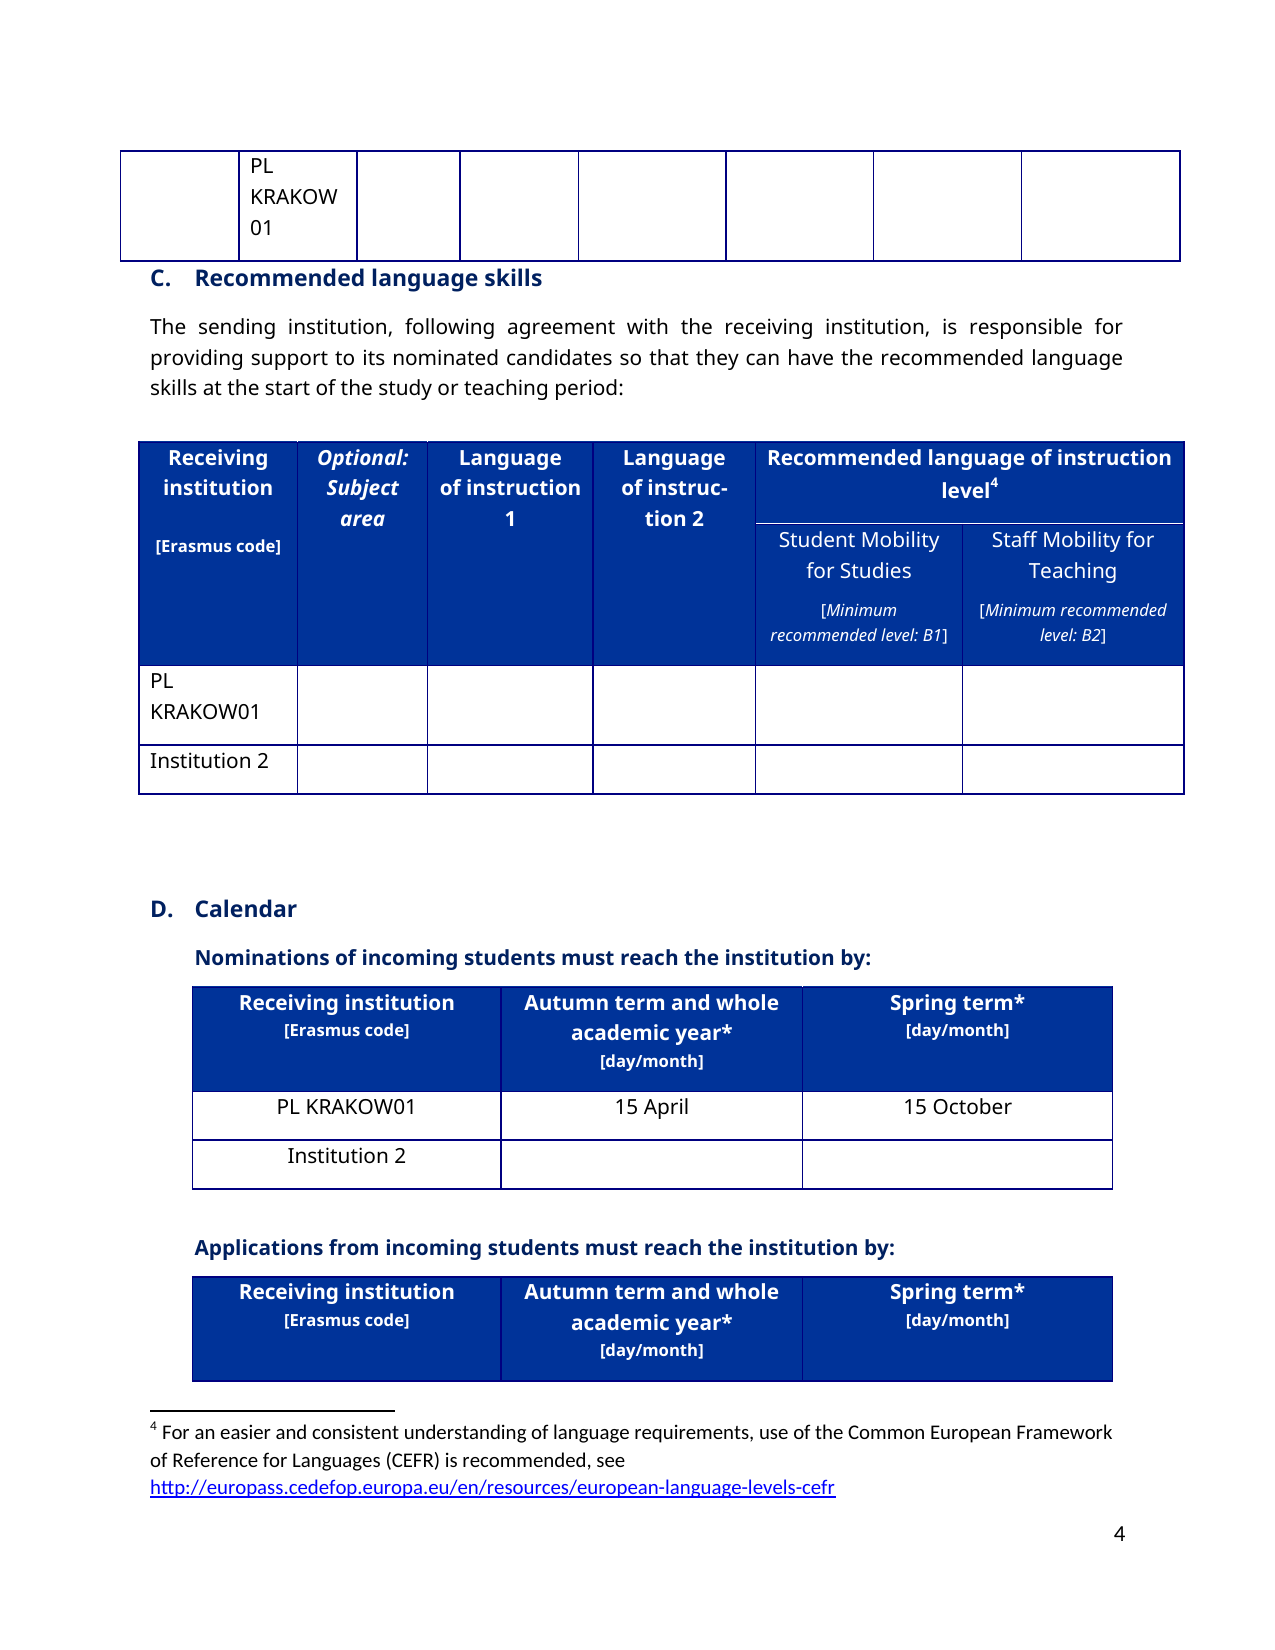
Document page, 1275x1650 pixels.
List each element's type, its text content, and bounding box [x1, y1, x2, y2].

table_cell [594, 666, 755, 744]
table_cell [874, 152, 1021, 260]
table_cell [963, 666, 1183, 744]
table_cell PL KRAKOW01 [140, 666, 297, 744]
table_header Language of instruction 1 [428, 443, 592, 665]
table_header Receiving institution [Erasmus code] [193, 988, 500, 1091]
table_cell [461, 152, 578, 260]
table_cell Institution 2 [193, 1141, 500, 1188]
text The sending institution, following agreement with the receiving institution, is responsible for providing support to its nominated candidates so that they can have the recommended language skills at the start of the study or teaching period: [150, 312, 1125, 402]
table_cell Institution 2 [140, 746, 297, 793]
table_cell [963, 746, 1183, 793]
table_cell [298, 746, 427, 793]
table_cell [428, 666, 592, 744]
table_cell [579, 152, 725, 260]
table_cell PL KRAKOW01 [193, 1092, 500, 1139]
text D. Calendar [150, 893, 1125, 924]
table_cell [1022, 152, 1179, 260]
table_header Spring term* [day/month] [803, 988, 1112, 1091]
table_cell [594, 746, 755, 793]
table_cell Student Mobility for Studies [Minimum recommended level: B1] [756, 525, 962, 665]
table_header Language of instruction 2 [594, 443, 755, 665]
text Applications from incoming students must reach the institution by: [194, 1233, 1125, 1261]
table_header Autumn term and whole academic year* [day/month] [502, 988, 802, 1091]
table_header Receiving institution [Erasmus code] [193, 1278, 500, 1380]
table_cell [756, 666, 962, 744]
table_cell [298, 666, 427, 744]
table_header Recommended language of instruction level [756, 443, 1183, 523]
table_cell Staff Mobility for Teaching [Minimum recommended level: B2] [963, 525, 1183, 665]
table_cell [803, 1141, 1112, 1188]
table_cell [428, 746, 592, 793]
table_header Spring term* [day/month] [803, 1278, 1112, 1380]
table_header Optional: Subject area [298, 443, 427, 665]
table_cell [358, 152, 459, 260]
table_cell PL KRAKOW01 [240, 152, 356, 260]
table_header Receiving institution [Erasmus code] [140, 443, 297, 665]
table_cell 15 October [803, 1092, 1112, 1139]
table_cell [756, 746, 962, 793]
text C. Recommended language skills [150, 262, 1125, 293]
table_cell [121, 152, 238, 260]
table_cell [727, 152, 873, 260]
table_cell 15 April [502, 1092, 802, 1139]
text Nominations of incoming students must reach the institution by: [194, 943, 1125, 972]
table_cell [502, 1141, 802, 1188]
table_header Autumn term and whole academic year* [day/month] [502, 1278, 802, 1380]
